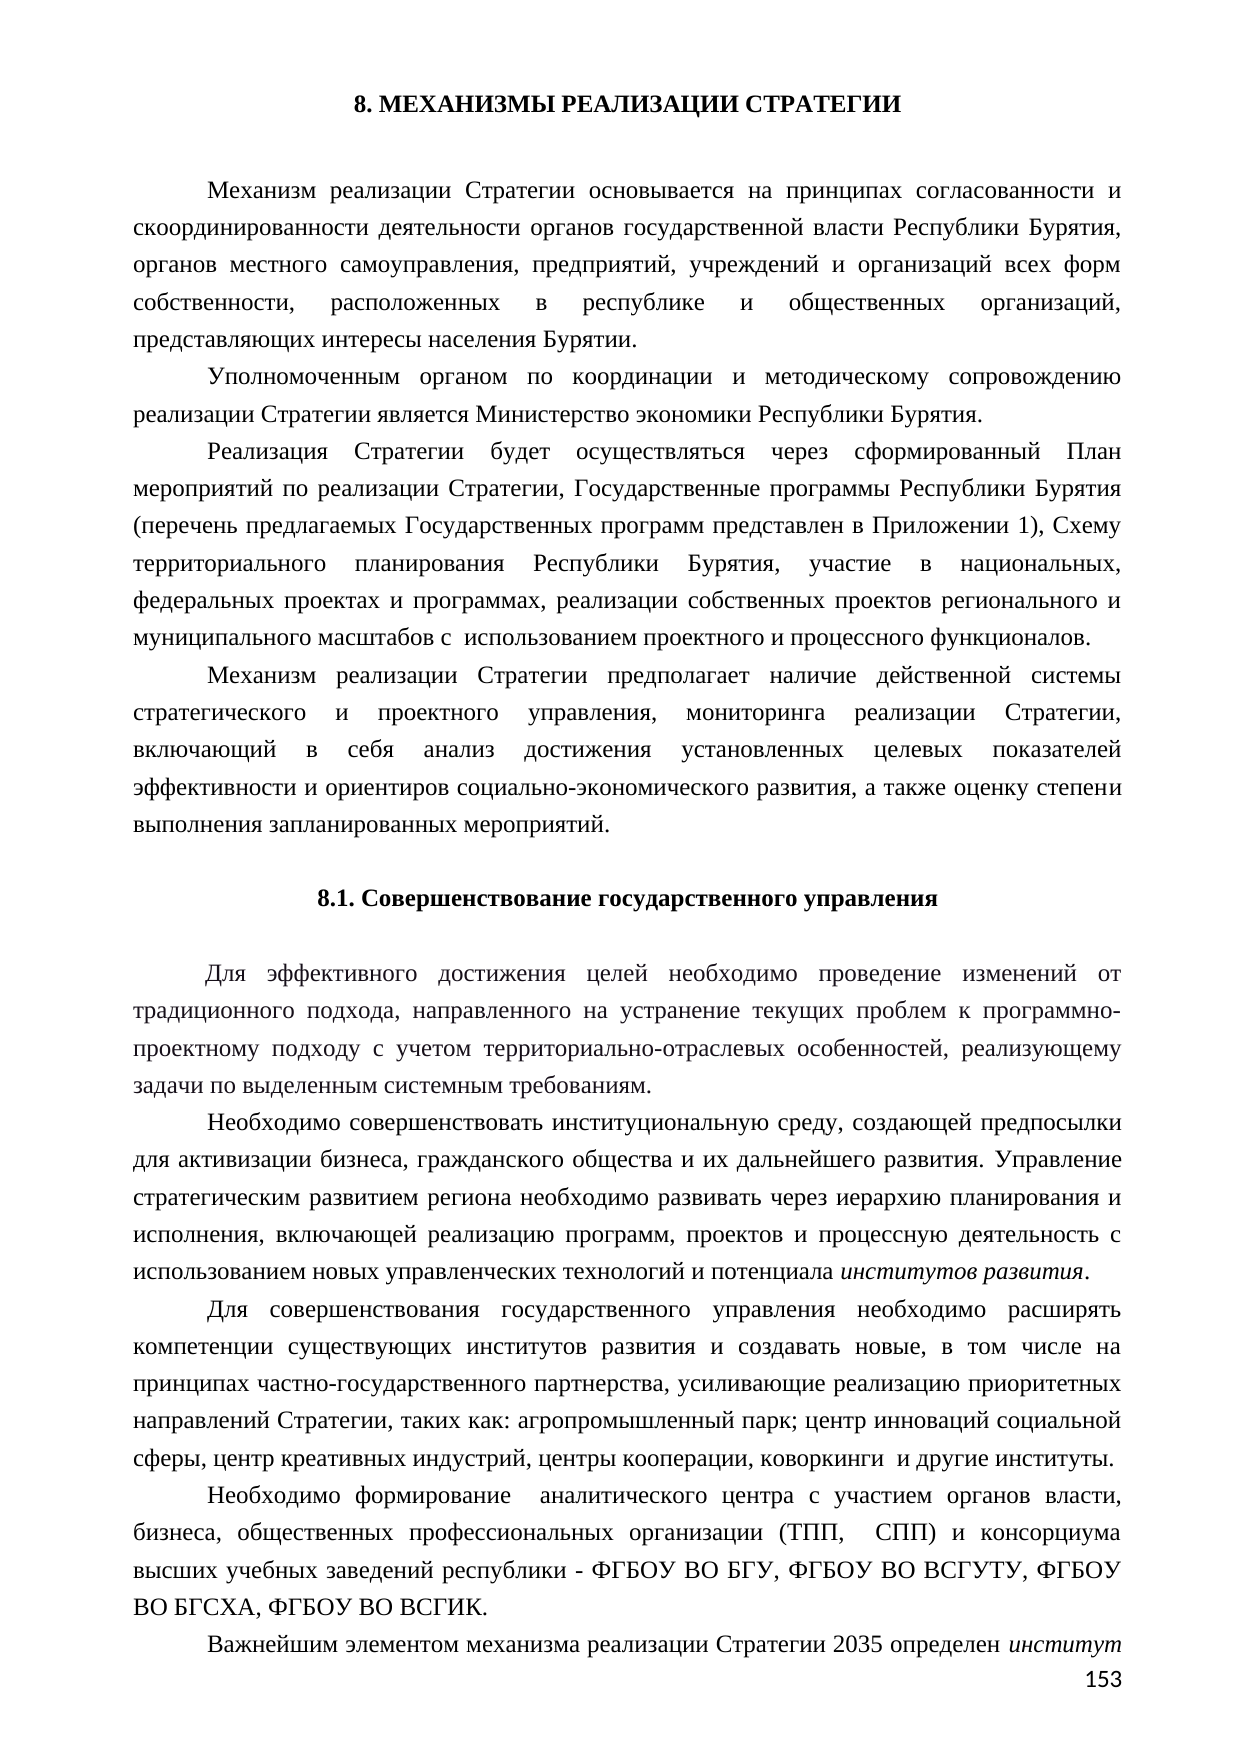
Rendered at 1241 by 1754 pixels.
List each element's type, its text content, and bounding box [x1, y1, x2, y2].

text Для совершенствования государственного управления необходимо расширять компетенции существующих институтов развития и создавать новые, в том числе на принципах частно-государственного партнерства, усиливающие реализацию приоритетных направлений Стратегии, таких как: агропромышленный парк; центр инноваций социальной сферы, центр креативных индустрий, центры кооперации, коворкинги и другие институты. [133, 1294, 1122, 1472]
text Механизм реализации Стратегии основывается на принципах согласованности и скоординированности деятельности органов государственной власти Республики Бурятия, органов местного самоуправления, предприятий, учреждений и организаций всех форм собственности, расположенных в республике и общественных организаций, представляющих интересы населения Бурятии. [133, 175, 1122, 353]
text Реализация Стратегии будет осуществляться через сформированный План мероприятий по реализации Стратегии, Государственные программы Республики Бурятия (перечень предлагаемых Государственных программ представлен в Приложении 1), Схему территориального планирования Республики Бурятия, участие в национальных, федеральных проектах и программах, реализации собственных проектов регионального и муниципального масштабов с использованием проектного и процессного функционалов. [133, 436, 1122, 651]
text Уполномоченным органом по координации и методическому сопровождению реализации Стратегии является Министерство экономики Республики Бурятия. [133, 361, 1122, 427]
text Механизм реализации Стратегии предполагает наличие действенной системы стратегического и проектного управления, мониторинга реализации Стратегии, включающий в себя анализ достижения установленных целевых показателей эффективности и ориентиров социально-экономического развития, а также оценку степени выполнения запланированных мероприятий. [133, 660, 1122, 838]
text Необходимо совершенствовать институциональную среду, создающей предпосылки для активизации бизнеса, гражданского общества и их дальнейшего развития. Управление стратегическим развитием региона необходимо развивать через иерархию планирования и исполнения, включающей реализацию программ, проектов и процессную деятельность с использованием новых управленческих технологий и потенциала институтов развития. [133, 1107, 1122, 1285]
subtitle 8. МЕХАНИЗМЫ РЕАЛИЗАЦИИ СТРАТЕГИИ [133, 89, 1122, 117]
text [133, 1629, 1122, 1658]
subtitle 8.1. Совершенствование государственного управления [133, 883, 1122, 912]
text Необходимо формирование аналитического центра с участием органов власти, бизнеса, общественных профессиональных организации (ТПП, СПП) и консорциума высших учебных заведений республики - ФГБОУ ВО БГУ, ФГБОУ ВО ВСГУТУ, ФГБОУ ВО БГСХА, ФГБОУ ВО ВСГИК. [133, 1480, 1122, 1621]
text Для эффективного достижения целей необходимо проведение изменений от традиционного подхода, направленного на устранение текущих проблем к программно-проектному подходу с учетом территориально-отраслевых особенностей, реализующему задачи по выделенным системным требованиям. [133, 958, 1122, 1099]
